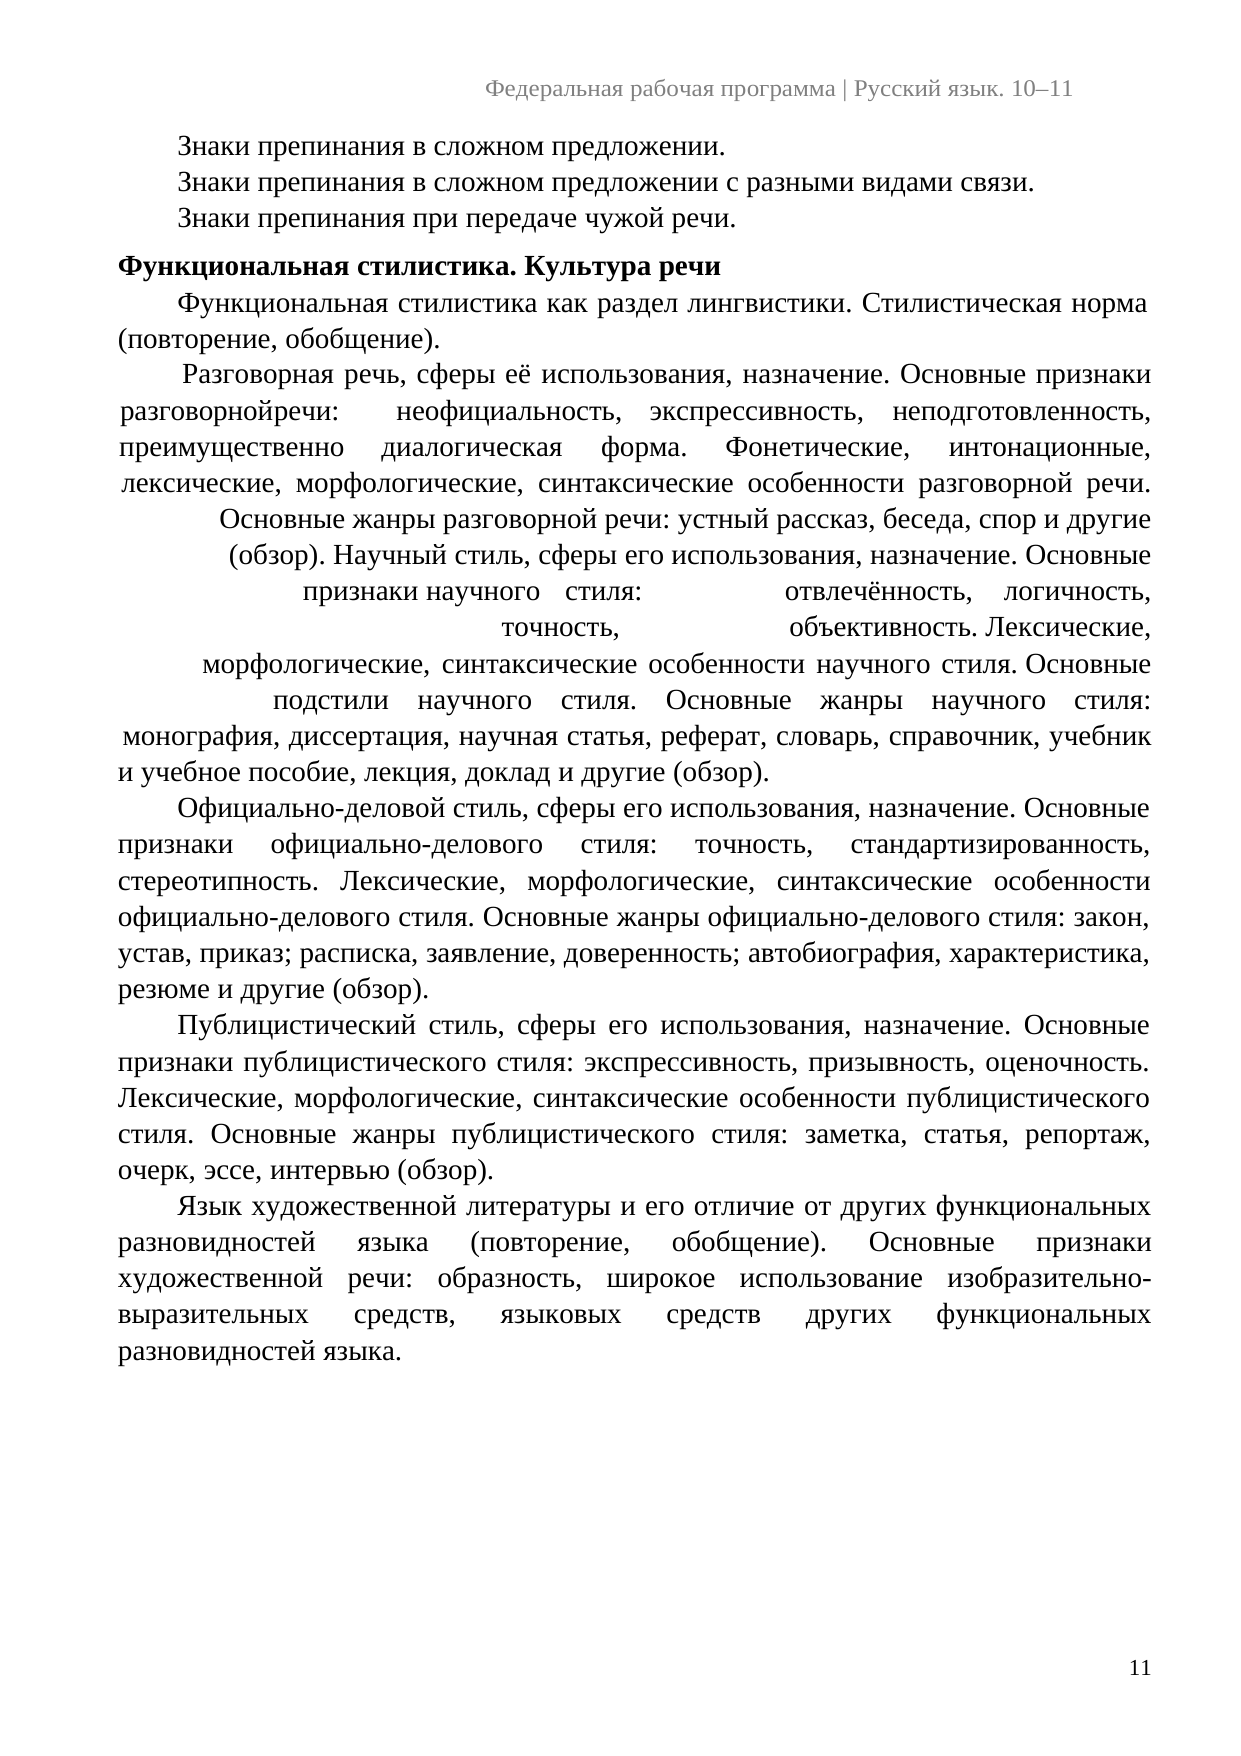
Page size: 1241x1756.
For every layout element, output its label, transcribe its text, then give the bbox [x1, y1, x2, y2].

text Знаки препинания в сложном предложении с разными видами связи. Знаки препинания при передаче чужой речи. [177, 164, 1101, 234]
text Публицистический стиль, сферы его использования, назначение. Основные признаки публицистического стиля: экспрессивность, призывность, оценочность. Лексические, морфологические, синтаксические особенности публицистического стиля. Основные жанры публицистического стиля: заметка, статья, репортаж, очерк, эссе, интервью (обзор). [118, 1007, 1151, 1186]
text Язык художественной литературы и его отличие от других функциональных разновидностей языка (повторение, обобщение). Основные признаки художественной речи: образность, широкое использование изобразительно- выразительных средств, языковых средств других функциональных разновидностей языка. [118, 1188, 1152, 1366]
text и учебное пособие, лекция, доклад и другие (обзор). [118, 754, 1165, 788]
text Знаки препинания в сложном предложении. [177, 128, 1165, 161]
subtitle Функциональная стилистика. Культура речи [118, 248, 1165, 282]
text Функциональная стилистика как раздел лингвистики. Стилистическая норма (повторение, обобщение). [118, 285, 1165, 354]
text Официально-деловой стиль, сферы его использования, назначение. Основные признаки официально-делового стиля: точность, стандартизированность, стереотипность. Лексические, морфологические, синтаксические особенности официально-делового стиля. Основные жанры официально-делового стиля: закон, устав, приказ; расписка, заявление, доверенность; автобиография, характеристика, резюме и другие (обзор). [118, 790, 1151, 1005]
text Разговорная речь, сферы её использования, назначение. Основные признаки разговорной речи: неофициальность, экспрессивность, неподготовленность, преимущественно диалогическая форма. Фонетические, интонационные, лексические, морфологические, синтаксические особенности разговорной речи. Основные жанры разговорной речи: устный рассказ, беседа, спор и другие (обзор). Научный стиль, сферы его использования, назначение. Основные признаки научного стиля: отвлечённость, логичность, точность, объективность. Лексические, морфологические, синтаксические особенности научного стиля. Основные подстили научного стиля. Основные жанры научного стиля: монография, диссертация, научная статья, реферат, словарь, справочник, учебник [118, 357, 1151, 752]
